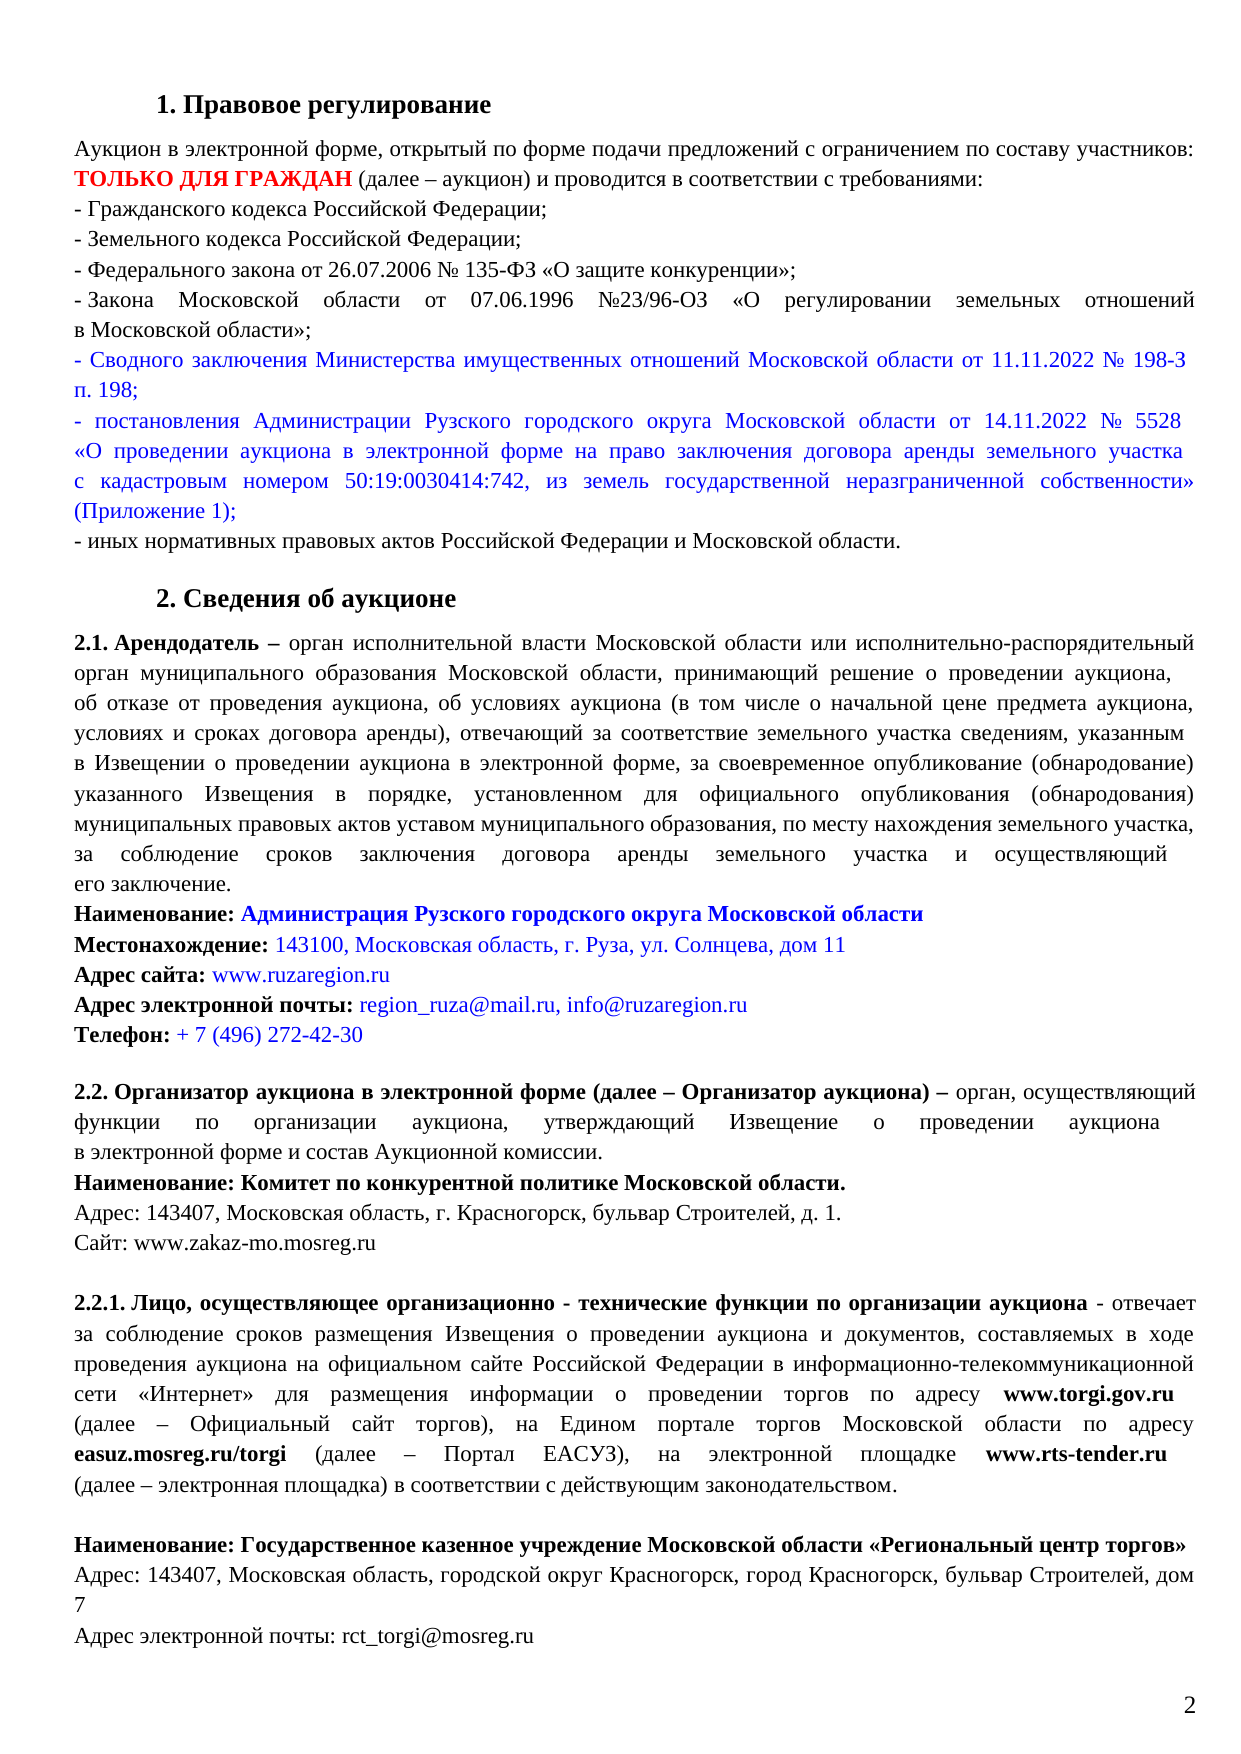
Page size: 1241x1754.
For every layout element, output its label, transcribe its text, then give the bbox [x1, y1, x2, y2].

text - Федерального закона от 26.07.2006 № 135-ФЗ «О защите конкуренции»; [74, 256, 1196, 282]
text - Закона Московской области от 07.06.1996 №23/96-ОЗ «О регулировании земельных отношений в Московской области»; [74, 286, 1196, 342]
text - Гражданского кодекса Российской Федерации; [74, 195, 1196, 222]
text Телефон: + 7 (496) 272-42-30 [74, 1021, 1196, 1048]
text 2.2.1. Лицо, осуществляющее организационно - технические функции по организации аукциона - отвечает за соблюдение сроков размещения Извещения о проведении аукциона и документов, составляемых в ходе проведения аукциона на официальном сайте Российской Федерации в информационно-телекоммуникационной сети «Интернет» для размещения информации о проведении торгов по адресу www.torgi.gov.ru (далее – Официальный сайт торгов), на Едином портале торгов Московской области по адресу easuz.mosreg.ru/torgi (далее – Портал ЕАСУЗ), на электронной площадке www.rts-tender.ru (далее – электронная площадка) в соответствии с действующим законодательством. [74, 1289, 1196, 1497]
text Наименование: Администрация Рузского городского округа Московской области [74, 901, 1196, 927]
subtitle 1. Правовое регулирование [156, 89, 1196, 120]
text Местонахождение: 143100, Московская область, г. Руза, ул. Солнцева, дом 11 [74, 931, 1196, 957]
text - Сводного заключения Министерства имущественных отношений Московской области от 11.11.2022 № 198-З п. 198; [74, 346, 1196, 403]
text Аукцион в электронной форме, открытый по форме подачи предложений с ограничением по составу участников: ТОЛЬКО ДЛЯ ГРАЖДАН (далее – аукцион) и проводится в соответствии с требованиями: [74, 135, 1196, 191]
text Адрес сайта: www.ruzaregion.ru [74, 961, 1196, 987]
text Адрес электронной почты: region_ruza@mail.ru, info@ruzaregion.ru [74, 991, 1196, 1017]
subtitle 2. Сведения об аукционе [156, 582, 1196, 614]
text - Земельного кодекса Российской Федерации; [74, 225, 1196, 252]
text Сайт: www.zakaz-mo.mosreg.ru [74, 1229, 1196, 1255]
text Адрес: 143407, Московская область, г. Красногорск, бульвар Строителей, д. 1. [74, 1199, 1196, 1225]
text Наименование: Государственное казенное учреждение Московской области «Региональный центр торгов» [74, 1531, 1196, 1557]
text 2.1. Арендодатель – орган исполнительной власти Московской области или исполнительно-распорядительный орган муниципального образования Московской области, принимающий решение о проведении аукциона, об отказе от проведения аукциона, об условиях аукциона (в том числе о начальной цене предмета аукциона, условиях и сроках договора аренды), отвечающий за соответствие земельного участка сведениям, указанным в Извещении о проведении аукциона в электронной форме, за своевременное опубликование (обнародование) указанного Извещения в порядке, установленном для официального опубликования (обнародования) муниципальных правовых актов уставом муниципального образования, по месту нахождения земельного участка, за соблюдение сроков заключения договора аренды земельного участка и осуществляющий его заключение. [74, 629, 1196, 897]
text Адрес: 143407, Московская область, городской округ Красногорск, город Красногорск, бульвар Строителей, дом 7 [74, 1561, 1196, 1618]
text 2.2. Организатор аукциона в электронной форме (далее – Организатор аукциона) – орган, осуществляющий функции по организации аукциона, утверждающий Извещение о проведении аукциона в электронной форме и состав Аукционной комиссии. [74, 1078, 1196, 1165]
text Адрес электронной почты: rct_torgi@mosreg.ru [74, 1622, 1196, 1648]
text - иных нормативных правовых актов Российской Федерации и Московской области. [74, 527, 1196, 554]
text - постановления Администрации Рузского городского округа Московской области от 14.11.2022 № 5528 «О проведении аукциона в электронной форме на право заключения договора аренды земельного участка с кадастровым номером 50:19:0030414:742, из земель государственной неразграниченной собственности» (Приложение 1); [74, 407, 1196, 524]
text Наименование: Комитет по конкурентной политике Московской области. [74, 1168, 1196, 1195]
